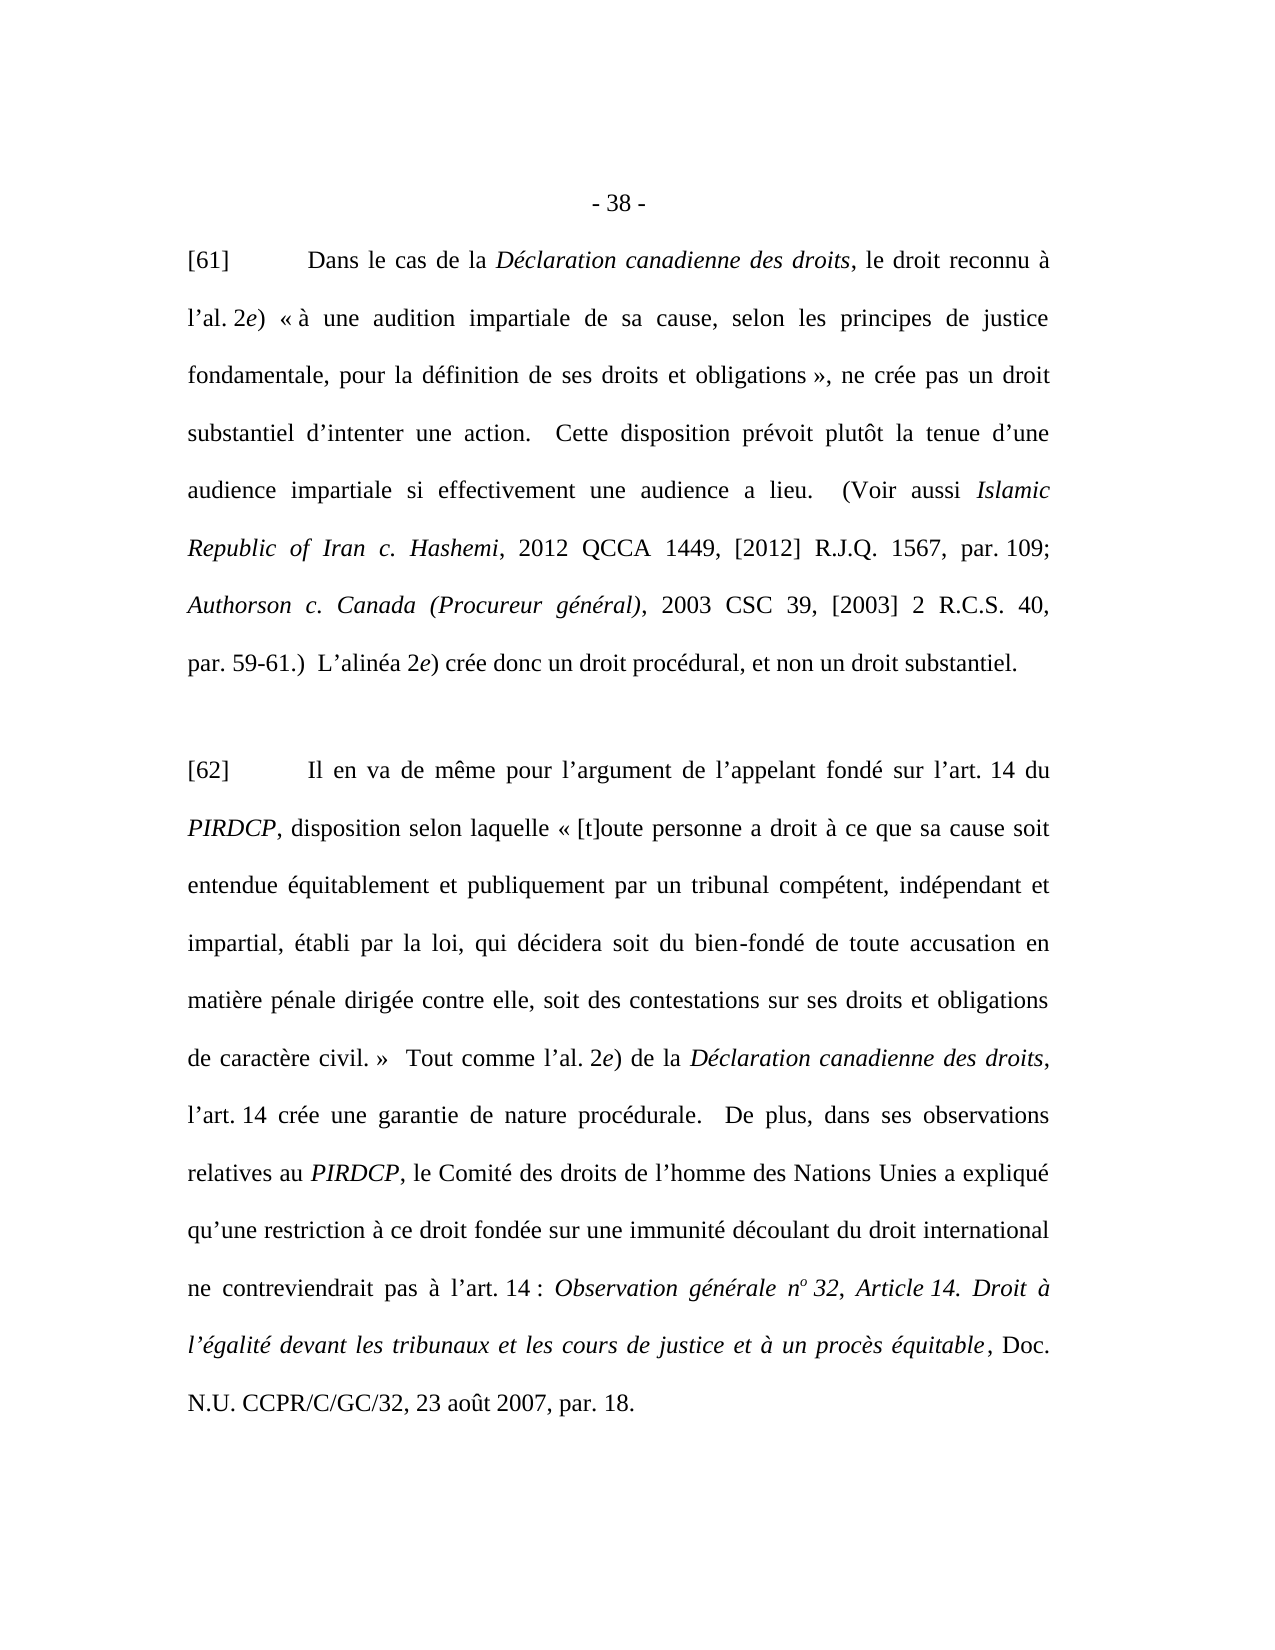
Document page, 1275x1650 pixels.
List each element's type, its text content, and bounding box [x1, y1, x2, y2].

text Dans le cas de la Déclaration canadienne des droits, le droit reconnu à l’al. 2e) « à une audition impartiale de sa cause, selon les principes de justice fondamentale, pour la définition de ses droits et obligations », ne crée pas un droit substantiel d’intenter une action. Cette disposition prévoit plutôt la tenue d’une audience impartiale si effectivement une audience a lieu. (Voir aussi Islamic Republic of Iran c. Hashemi, 2012 QCCA 1449, [2012] R.J.Q. 1567, par. 109; Authorson c. Canada (Procureur général), 2003 CSC 39, [2003] 2 R.C.S. 40, par. 59-61.) L’alinéa 2e) crée donc un droit procédural, et non un droit substantiel. [187, 245, 1050, 676]
text Il en va de même pour l’argument de l’appelant fondé sur l’art. 14 du PIRDCP, disposition selon laquelle « [t]oute personne a droit à ce que sa cause soit entendue équitablement et publiquement par un tribunal compétent, indépendant et impartial, établi par la loi, qui décidera soit du bien-fondé de toute accusation en matière pénale dirigée contre elle, soit des contestations sur ses droits et obligations de caractère civil. » Tout comme l’al. 2e) de la Déclaration canadienne des droits, l’art. 14 crée une garantie de nature procédurale. De plus, dans ses observations relatives au PIRDCP, le Comité des droits de l’homme des Nations Unies a expliqué qu’une restriction à ce droit fondée sur une immunité découlant du droit international ne contreviendrait pas à l’art. 14 : Observation générale no 32, Article 14. Droit à l’égalité devant les tribunaux et les cours de justice et à un procès équitable, Doc. N.U. CCPR/C/GC/32, 23 août 2007, par. 18. [187, 755, 1050, 1416]
